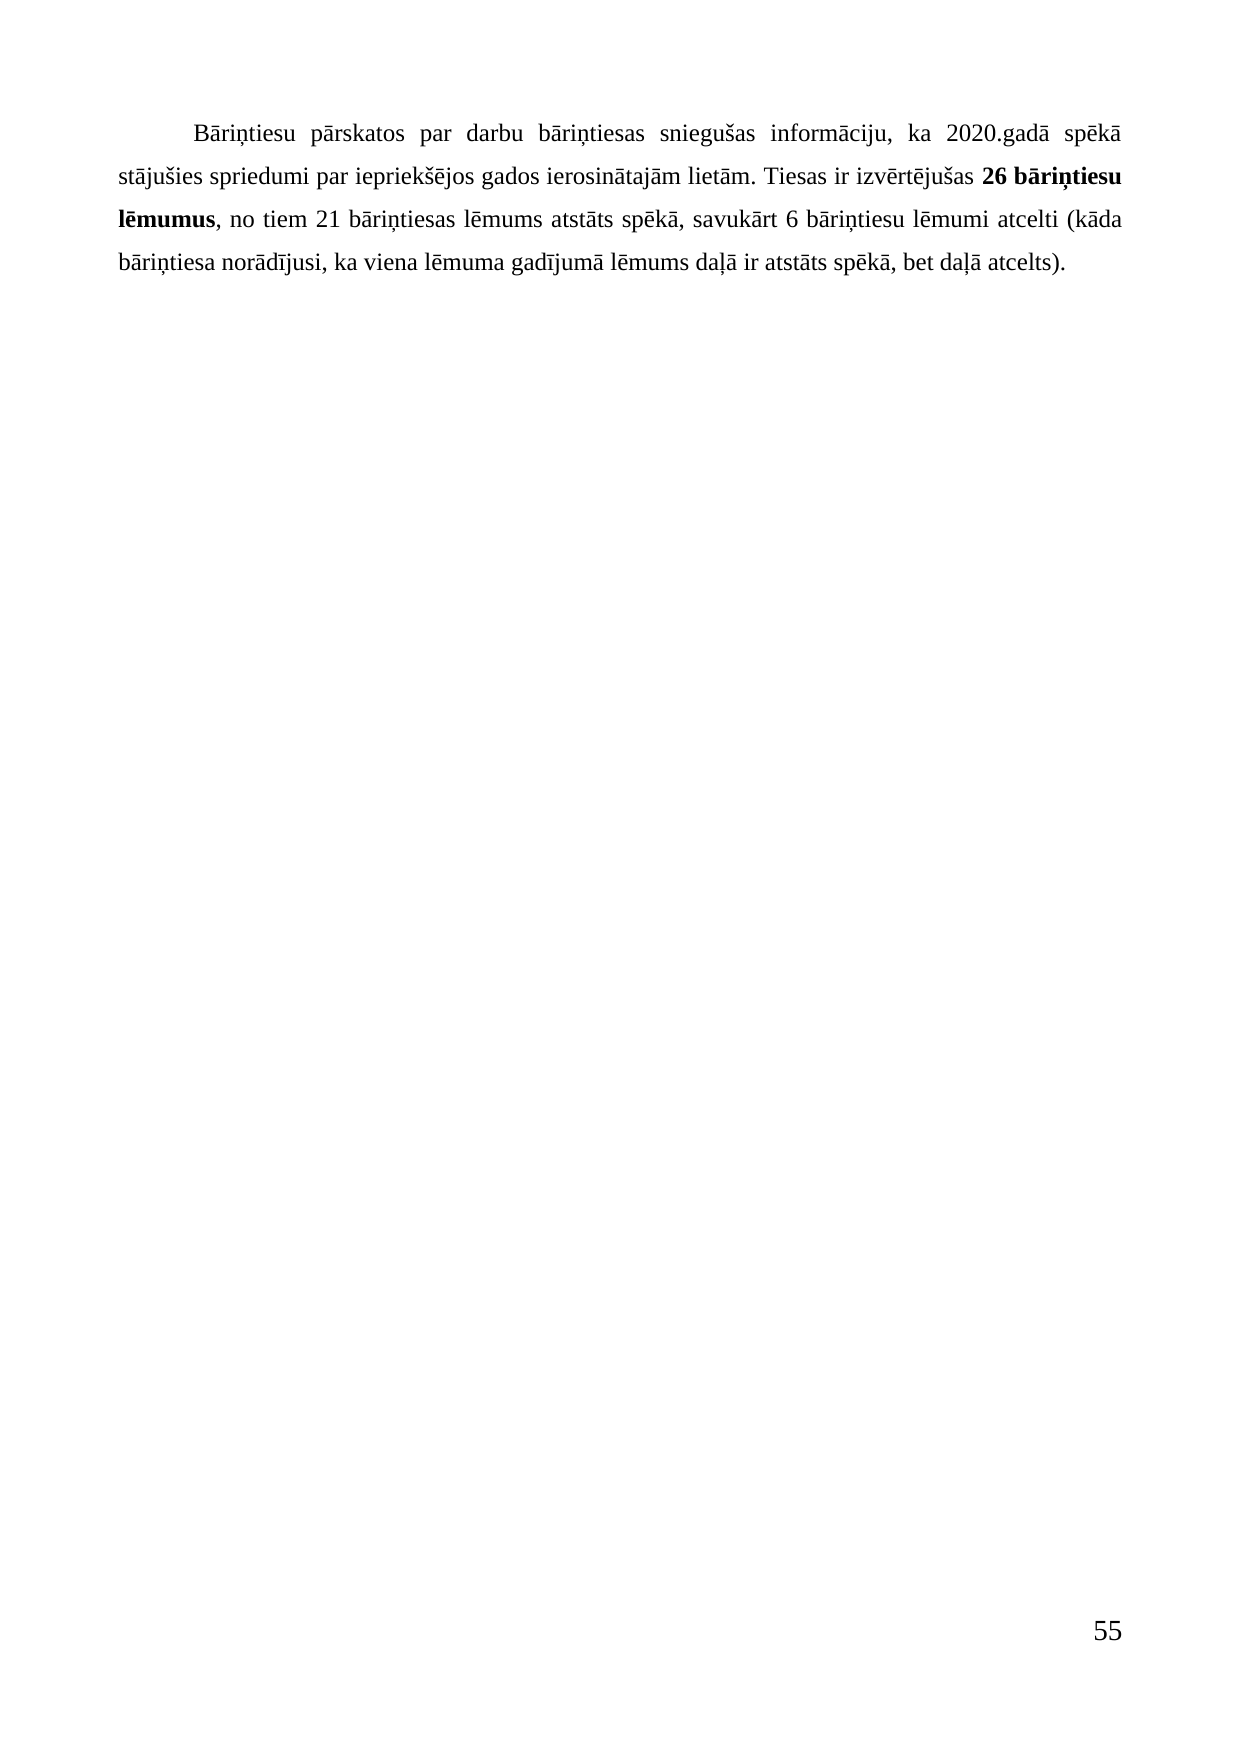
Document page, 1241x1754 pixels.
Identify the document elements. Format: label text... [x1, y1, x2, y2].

text Bāriņtiesu pārskatos par darbu bāriņtiesas sniegušas informāciju, ka 2020.gadā spēkā stājušies spriedumi par iepriekšējos gados ierosinātajām lietām. Tiesas ir izvērtējušas 26 bāriņtiesu lēmumus, no tiem 21 bāriņtiesas lēmums atstāts spēkā, savukārt 6 bāriņtiesu lēmumi atcelti (kāda bāriņtiesa norādījusi, ka viena lēmuma gadījumā lēmums daļā ir atstāts spēkā, bet daļā atcelts). [118, 118, 1122, 276]
